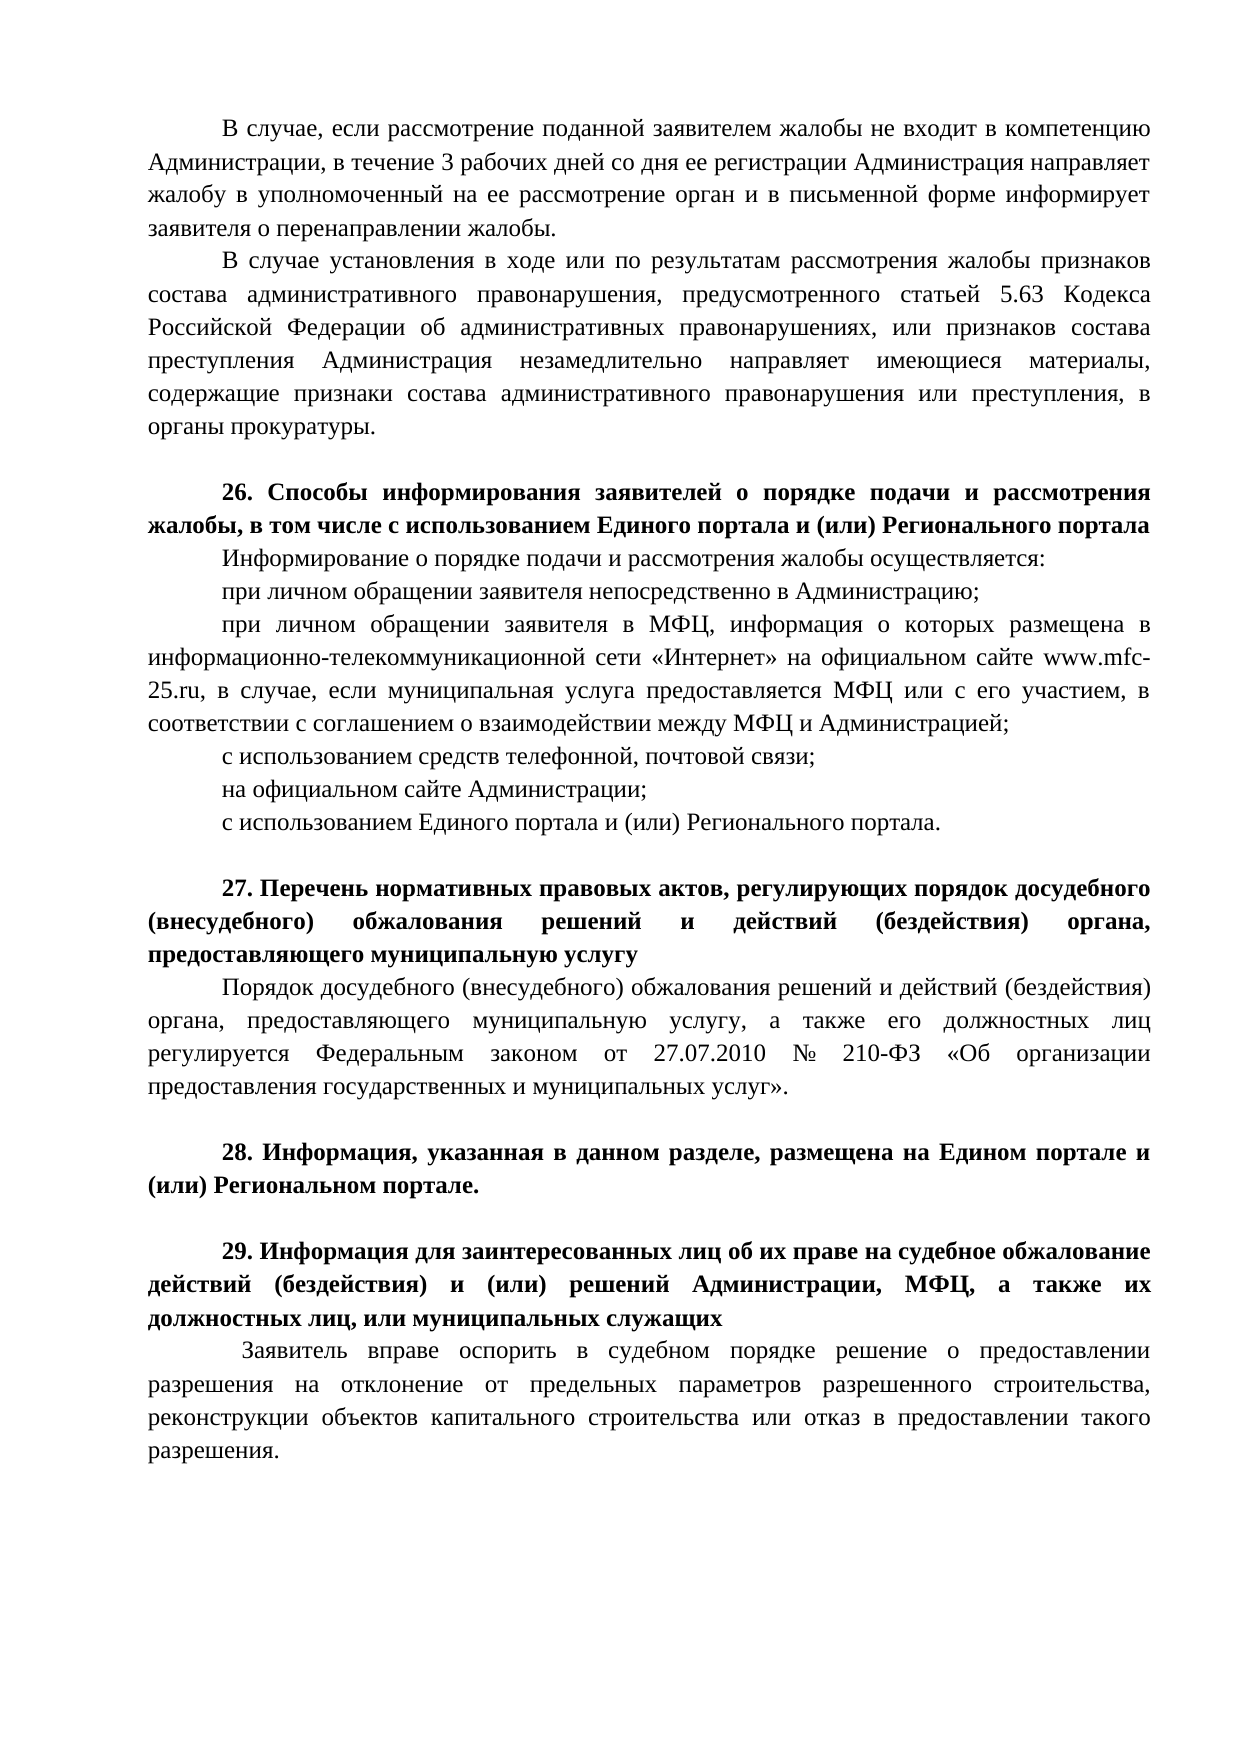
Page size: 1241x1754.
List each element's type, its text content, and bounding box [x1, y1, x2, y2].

text при личном обращении заявителя непосредственно в Администрацию; [148, 576, 1152, 604]
text Информирование о порядке подачи и рассмотрения жалобы осуществляется: [148, 543, 1152, 572]
text 29. Информация для заинтересованных лиц об их праве на судебное обжалование действий (бездействия) и (или) решений Администрации, МФЦ, а также их должностных лиц, или муниципальных служащих [148, 1236, 1152, 1331]
text Заявитель вправе оспорить в судебном порядке решение о предоставлении разрешения на отклонение от предельных параметров разрешенного строительства, реконструкции объектов капитального строительства или отказ в предоставлении такого разрешения. [148, 1336, 1152, 1463]
text на официальном сайте Администрации; [148, 774, 1152, 803]
text с использованием Единого портала и (или) Регионального портала. [148, 807, 1152, 836]
text 27. Перечень нормативных правовых актов, регулирующих порядок досудебного (внесудебного) обжалования решений и действий (бездействия) органа, предоставляющего муниципальную услугу [148, 873, 1152, 968]
text с использованием средств телефонной, почтовой связи; [148, 741, 1152, 770]
text В случае, если рассмотрение поданной заявителем жалобы не входит в компетенцию Администрации, в течение 3 рабочих дней со дня ее регистрации Администрация направляет жалобу в уполномоченный на ее рассмотрение орган и в письменной форме информирует заявителя о перенаправлении жалобы. [148, 113, 1152, 241]
text 28. Информация, указанная в данном разделе, размещена на Едином портале и (или) Региональном портале. [148, 1137, 1152, 1199]
text В случае установления в ходе или по результатам рассмотрения жалобы признаков состава административного правонарушения, предусмотренного статьей 5.63 Кодекса Российской Федерации об административных правонарушениях, или признаков состава преступления Администрация незамедлительно направляет имеющиеся материалы, содержащие признаки состава административного правонарушения или преступления, в органы прокуратуры. [148, 246, 1152, 439]
text Порядок досудебного (внесудебного) обжалования решений и действий (бездействия) органа, предоставляющего муниципальную услугу, а также его должностных лиц регулируется Федеральным законом от 27.07.2010 № 210-ФЗ «Об организации предоставления государственных и муниципальных услуг». [148, 972, 1152, 1100]
text при личном обращении заявителя в МФЦ, информация о которых размещена в информационно-телекоммуникационной сети «Интернет» на официальном сайте www.mfc-25.ru, в случае, если муниципальная услуга предоставляется МФЦ или с его участием, в соответствии с соглашением о взаимодействии между МФЦ и Администрацией; [148, 609, 1152, 737]
text 26. Способы информирования заявителей о порядке подачи и рассмотрения жалобы, в том числе с использованием Единого портала и (или) Регионального портала [148, 477, 1152, 538]
